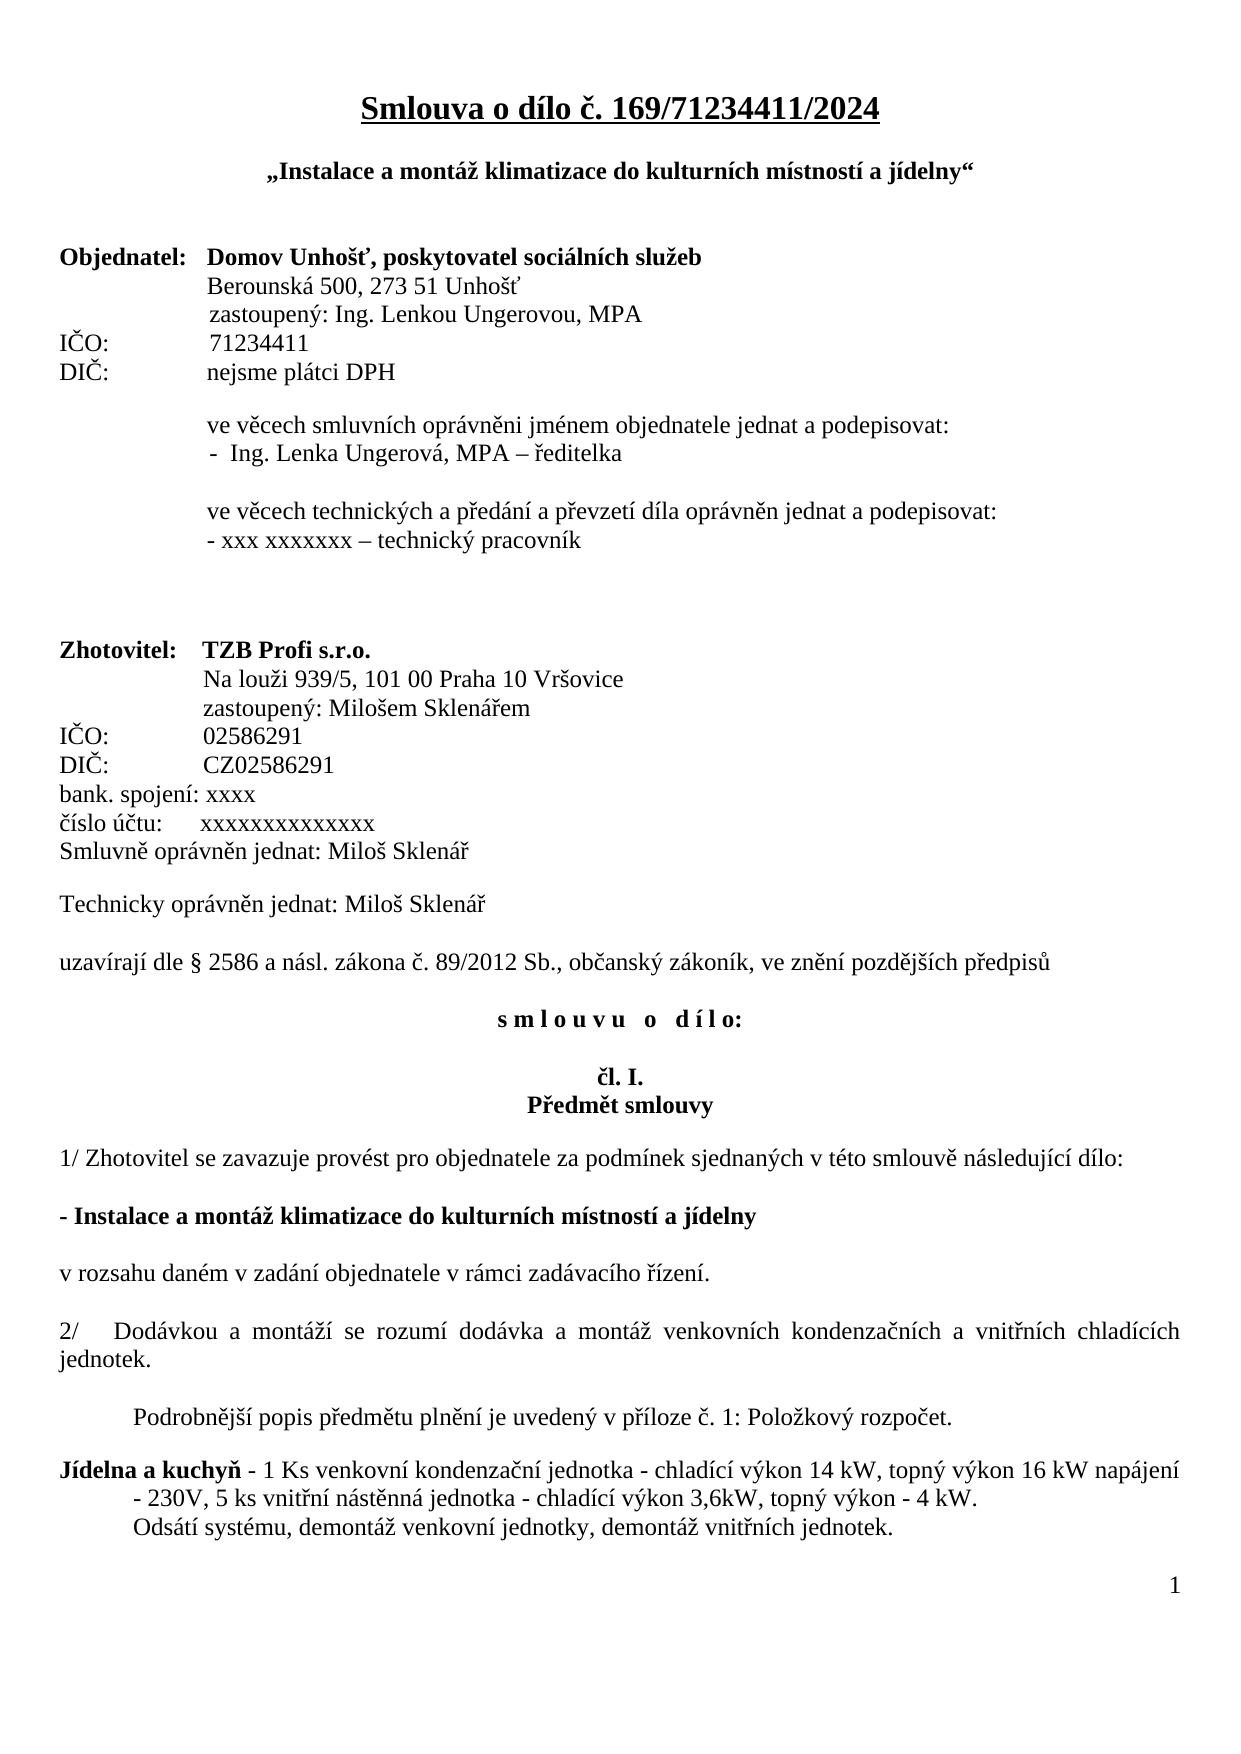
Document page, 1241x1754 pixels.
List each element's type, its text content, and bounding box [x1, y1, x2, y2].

text Na louži 939/5, 101 00 Praha 10 Vršovice [59, 664, 1181, 693]
text 2/ Dodávkou a montáží se rozumí dodávka a montáž venkovních kondenzačních a vnitřních chladících jednotek. [59, 1316, 1181, 1373]
text ve věcech technických a předání a převzetí díla oprávněn jednat a podepisovat: [133, 496, 1181, 525]
text Jídelna a kuchyň - 1 Ks venkovní kondenzační jednotka - chladící výkon 14 kW, topný výkon 16 kW napájení - 230V, 5 ks vnitřní nástěnná jednotka - chladící výkon 3,6kW, topný výkon - 4 kW. [59, 1455, 1181, 1512]
text bank. spojení: xxxx [59, 779, 1181, 808]
text uzavírají dle § 2586 a násl. zákona č. 89/2012 Sb., občanský zákoník, ve znění pozdějších předpisů [59, 947, 1181, 975]
text Podrobnější popis předmětu plnění je uvedený v příloze č. 1: Položkový rozpočet. [133, 1402, 1181, 1431]
text číslo účtu: xxxxxxxxxxxxxx [59, 808, 1181, 836]
text zastoupený: Ing. Lenkou Ungerovou, MPA [59, 299, 1181, 328]
text - Instalace a montáž klimatizace do kulturních místností a jídelny [59, 1201, 1181, 1229]
text IČO: 71234411 [59, 328, 1181, 357]
text Smluvně oprávněn jednat: Miloš Sklenář [59, 836, 1181, 865]
text zastoupený: Milošem Sklenářem [59, 693, 1181, 721]
text Smlouva o dílo č. 169/71234411/2024 [59, 89, 1181, 127]
text - xxx xxxxxxx – technický pracovník [133, 525, 1181, 553]
text - Ing. Lenka Ungerová, MPA – ředitelka [59, 438, 1181, 467]
text v rozsahu daném v zadání objednatele v rámci zadávacího řízení. [59, 1258, 1181, 1287]
text IČO: 02586291 [59, 721, 1181, 750]
text s m l o u v u o d í l o: [59, 1004, 1181, 1033]
text Berounská 500, 273 51 Unhošť [59, 271, 1181, 299]
text 1 [59, 1570, 1181, 1598]
text Objednatel: Domov Unhošť, poskytovatel sociálních služeb [59, 242, 1181, 271]
text 1/ Zhotovitel se zavazuje provést pro objednatele za podmínek sjednaných v této smlouvě následující dílo: [59, 1143, 1181, 1172]
text Zhotovitel: TZB Profi s.r.o. [59, 635, 1181, 664]
text DIČ: CZ02586291 [59, 750, 1181, 779]
text „Instalace a montáž klimatizace do kulturních místností a jídelny“ [59, 156, 1181, 184]
text DIČ: nejsme plátci DPH [59, 357, 1181, 386]
text Předmět smlouvy [59, 1090, 1181, 1119]
text Technicky oprávněn jednat: Miloš Sklenář [59, 889, 1181, 918]
text Odsátí systému, demontáž venkovní jednotky, demontáž vnitřních jednotek. [59, 1512, 1181, 1541]
text ve věcech smluvních oprávněni jménem objednatele jednat a podepisovat: [133, 410, 1181, 438]
text čl. I. [59, 1062, 1181, 1090]
